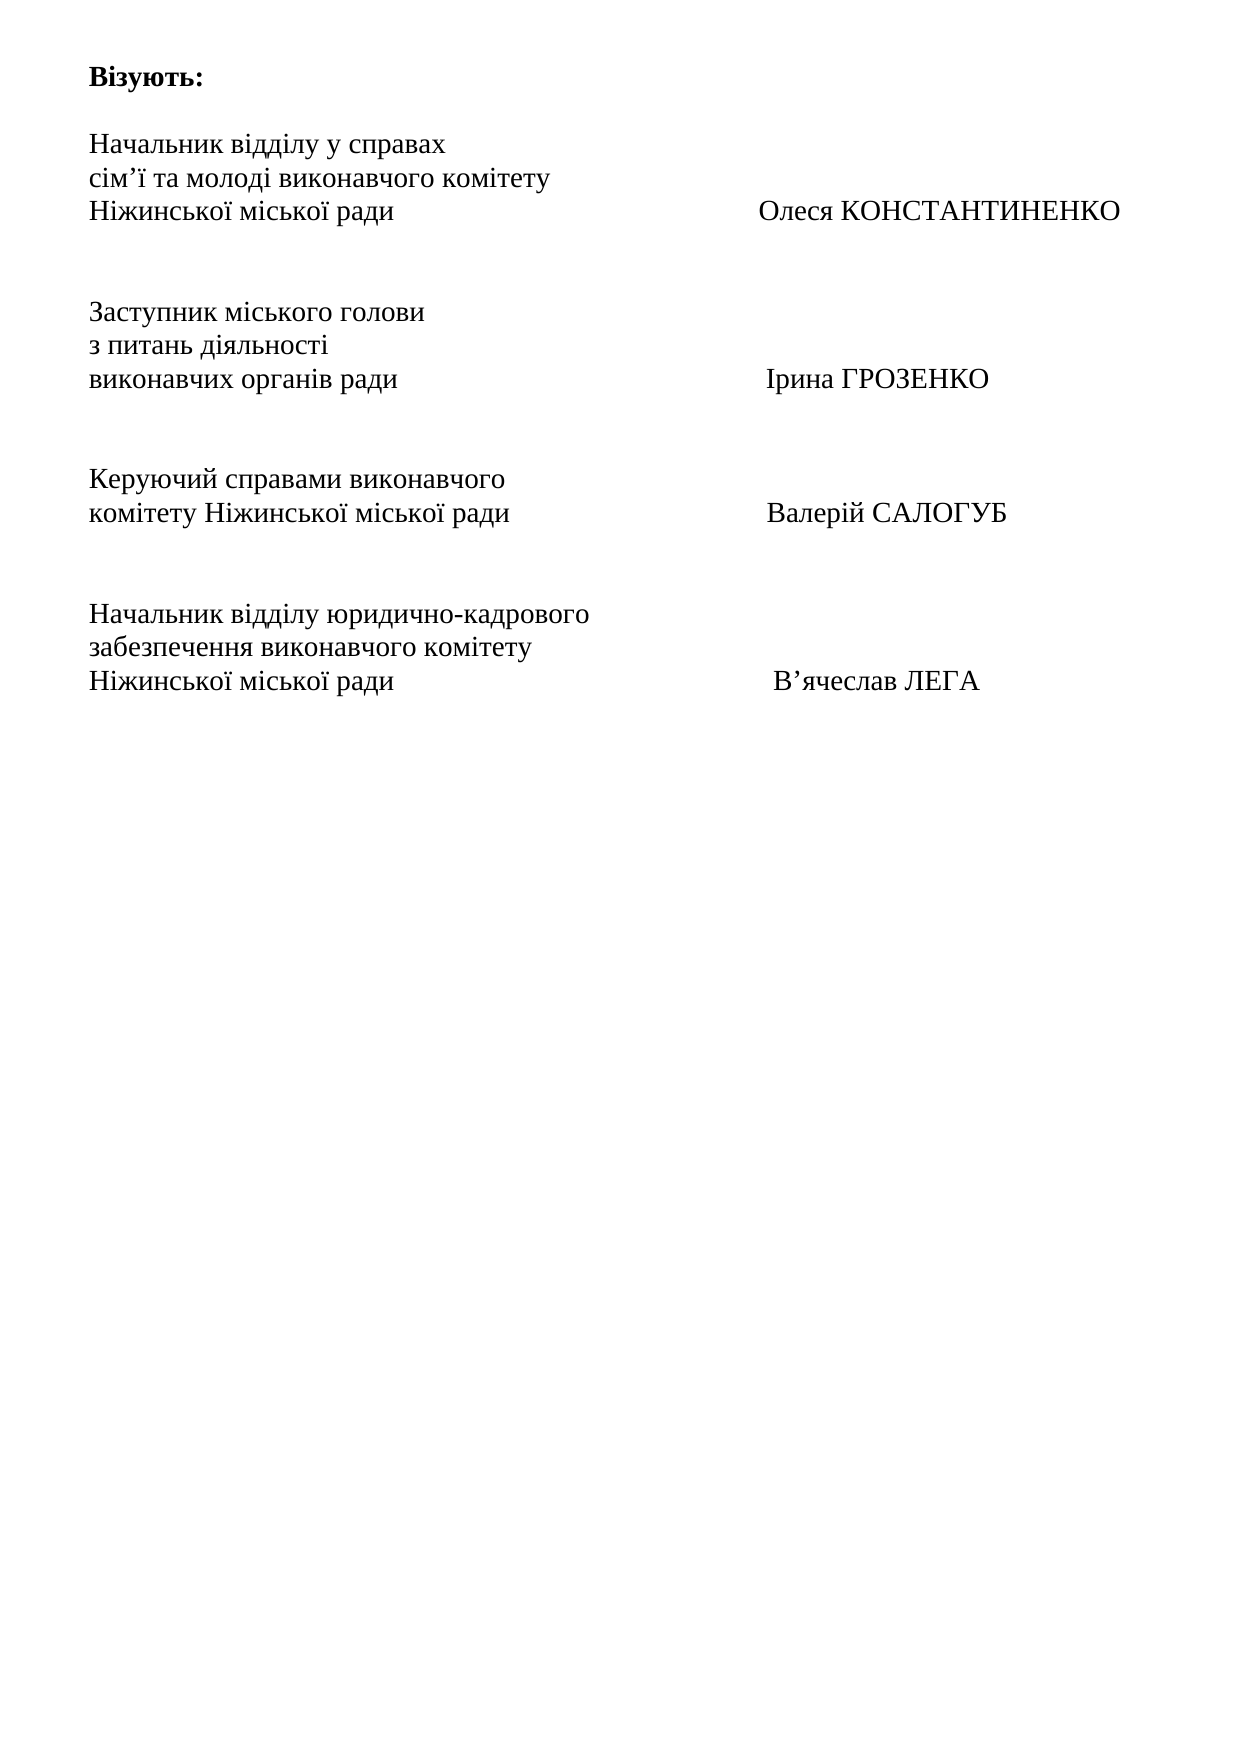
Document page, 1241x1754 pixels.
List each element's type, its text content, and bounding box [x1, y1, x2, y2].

text виконавчих органів ради Ірина ГРОЗЕНКО [88, 361, 1152, 394]
text забезпечення виконавчого комітету [88, 629, 1152, 663]
text Заступник міського голови [88, 294, 1152, 327]
text Ніжинської міської ради Олеся КОНСТАНТИНЕНКО [88, 193, 1152, 227]
text Ніжинської міської ради В’ячеслав ЛЕГА [88, 663, 1152, 696]
text Керуючий справами виконавчого [88, 462, 1152, 495]
text Начальник відділу юридично-кадрового [88, 596, 1152, 629]
text Начальник відділу у справах [88, 126, 1152, 160]
text комітету Ніжинської міської ради Валерій САЛОГУБ [88, 495, 1152, 529]
text сім’ї та молоді виконавчого комітету [88, 160, 1152, 193]
text з питань діяльності [88, 327, 1152, 361]
text Візують: [88, 59, 1152, 93]
